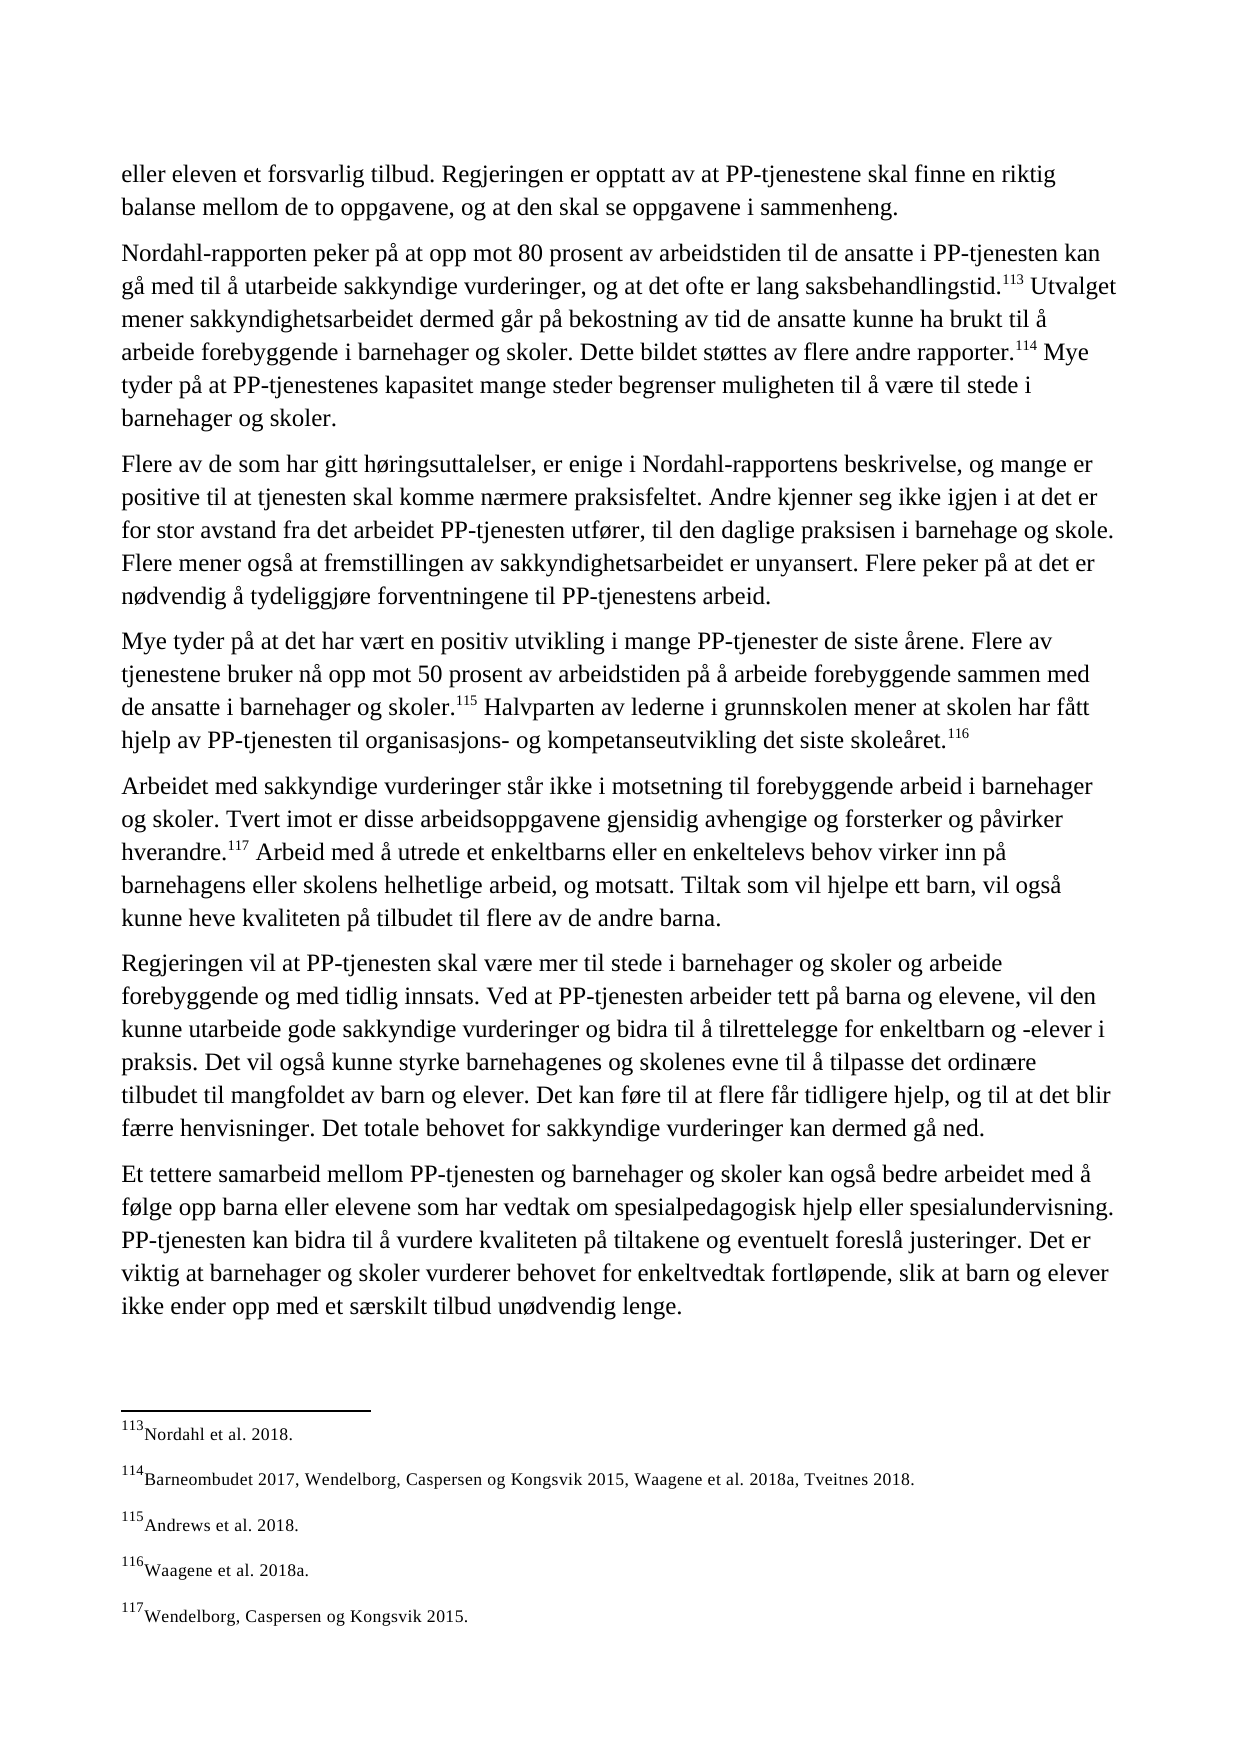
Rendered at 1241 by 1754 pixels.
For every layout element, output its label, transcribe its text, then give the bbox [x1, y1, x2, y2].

text Et tettere samarbeid mellom PP-tjenesten og barnehager og skoler kan også bedre arbeidet med å følge opp barna eller elevene som har vedtak om spesialpedagogisk hjelp eller spesialundervisning. PP-tjenesten kan bidra til å vurdere kvaliteten på tiltakene og eventuelt foreslå justeringer. Det er viktig at barnehager og skoler vurderer behovet for enkeltvedtak fortløpende, slik at barn og elever ikke ender opp med et særskilt tilbud unødvendig lenge. [121, 1159, 1119, 1320]
text Nordahl-rapporten peker på at opp mot 80 prosent av arbeidstiden til de ansatte i PP-tjenesten kan gå med til å utarbeide sakkyndige vurderinger, og at det ofte er lang saksbehandlingstid. Utvalget mener sakkyndighetsarbeidet dermed går på bekostning av tid de ansatte kunne ha brukt til å arbeide forebyggende i barnehager og skoler. Dette bildet støttes av flere andre rapporter. Mye tyder på at PP-tjenestenes kapasitet mange steder begrenser muligheten til å være til stede i barnehager og skoler. [121, 238, 1119, 432]
text Flere av de som har gitt høringsuttalelser, er enige i Nordahl-rapportens beskrivelse, og mange er positive til at tjenesten skal komme nærmere praksisfeltet. Andre kjenner seg ikke igjen i at det er for stor avstand fra det arbeidet PP-tjenesten utfører, til den daglige praksisen i barnehage og skole. Flere mener også at fremstillingen av sakkyndighetsarbeidet er unyansert. Flere peker på at det er nødvendig å tydeliggjøre forventningene til PP-tjenestens arbeid. [121, 449, 1119, 609]
text Mye tyder på at det har vært en positiv utvikling i mange PP-tjenester de siste årene. Flere av tjenestene bruker nå opp mot 50 prosent av arbeidstiden på å arbeide forebyggende sammen med de ansatte i barnehager og skoler. Halvparten av lederne i grunnskolen mener at skolen har fått hjelp av PP-tjenesten til organisasjons- og kompetanseutvikling det siste skoleåret. [121, 626, 1119, 754]
text Regjeringen vil at PP-tjenesten skal være mer til stede i barnehager og skoler og arbeide forebyggende og med tidlig innsats. Ved at PP-tjenesten arbeider tett på barna og elevene, vil den kunne utarbeide gode sakkyndige vurderinger og bidra til å tilrettelegge for enkeltbarn og -elever i praksis. Det vil også kunne styrke barnehagenes og skolenes evne til å tilpasse det ordinære tilbudet til mangfoldet av barn og elever. Det kan føre til at flere får tidligere hjelp, og til at det blir færre henvisninger. Det totale behovet for sakkyndige vurderinger kan dermed gå ned. [121, 948, 1119, 1142]
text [121, 159, 1119, 221]
text Arbeidet med sakkyndige vurderinger står ikke i motsetning til forebyggende arbeid i barnehager og skoler. Tvert imot er disse arbeidsoppgavene gjensidig avhengige og forsterker og påvirker hverandre. Arbeid med å utrede et enkeltbarns eller en enkeltelevs behov virker inn på barnehagens eller skolens helhetlige arbeid, og motsatt. Tiltak som vil hjelpe ett barn, vil også kunne heve kvaliteten på tilbudet til flere av de andre barna. [121, 771, 1119, 932]
